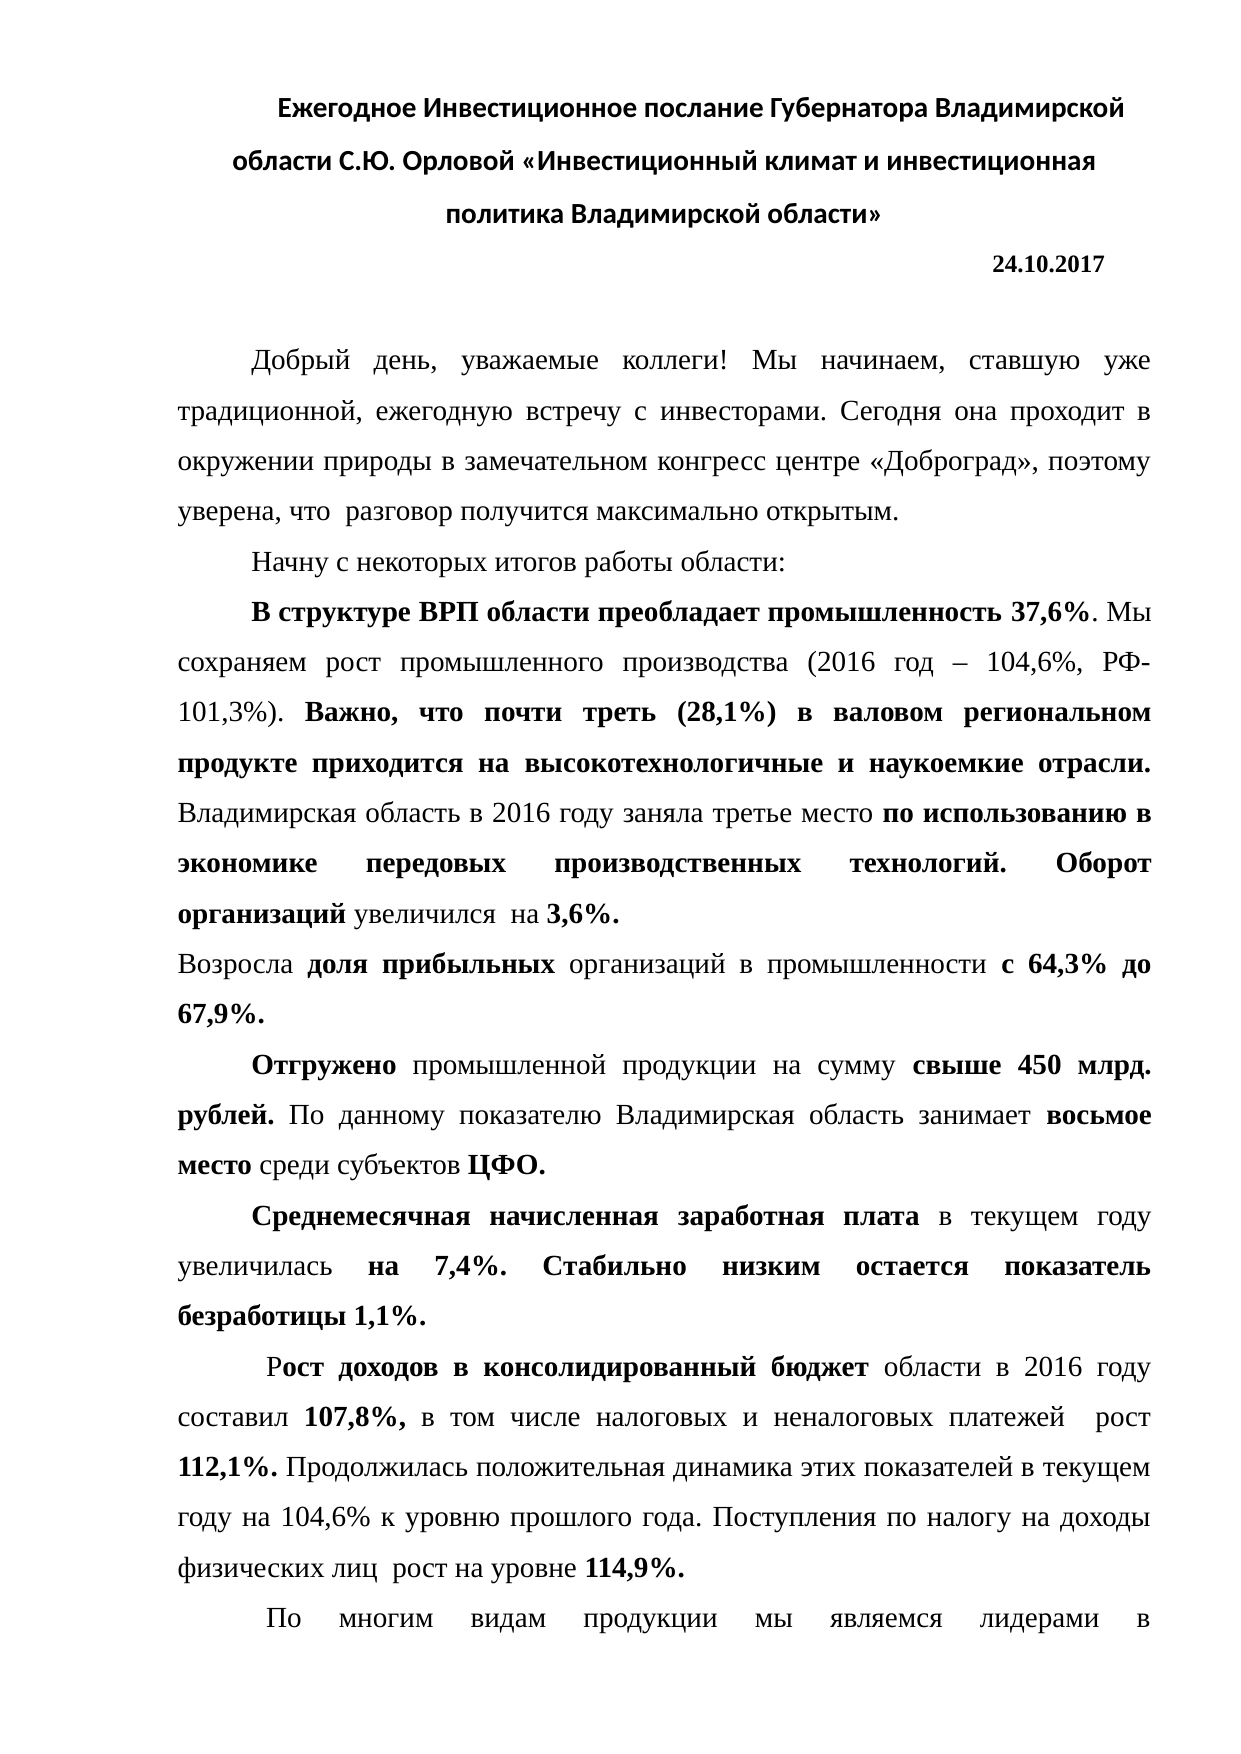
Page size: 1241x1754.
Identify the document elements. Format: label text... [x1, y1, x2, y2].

text В структуре ВРП области преобладает промышленность 37,6%. Мы сохраняем рост промышленного производства (2016 год – 104,6%, РФ-101,3%). Важно, что почти треть (28,1%) в валовом региональном продукте приходится на высокотехнологичные и наукоемкие отрасли. Владимирская область в 2016 году заняла третье место по использованию в экономике передовых производственных технологий. Оборот организаций увеличился на 3,6%. [177, 594, 1152, 929]
text Возросла доля прибыльных организаций в промышленности с 64,3% до 67,9%. [177, 946, 1152, 1030]
text Среднемесячная начисленная заработная плата в текущем году увеличилась на 7,4%. Стабильно низким остается показатель безработицы 1,1%. [177, 1198, 1152, 1332]
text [177, 1600, 1152, 1634]
text Рост доходов в консолидированный бюджет области в 2016 году составил 107,8%, в том числе налоговых и неналоговых платежей рост 112,1%. Продолжилась положительная динамика этих показателей в текущем году на 104,6% к уровню прошлого года. Поступления по налогу на доходы физических лиц рост на уровне 114,9%. [177, 1349, 1152, 1583]
text Добрый день, уважаемые коллеги! Мы начинаем, ставшую уже традиционной, ежегодную встречу с инвесторами. Сегодня она проходит в окружении природы в замечательном конгресс центре «Доброград», поэтому уверена, что разговор получится максимально открытым. [177, 342, 1152, 527]
text Ежегодное Инвестиционное послание Губернатора Владимирской области С.Ю. Орловой «Инвестиционный климат и инвестиционная политика Владимирской области» [177, 89, 1152, 231]
text Отгружено промышленной продукции на сумму свыше 450 млрд. рублей. По данному показателю Владимирская область занимает восьмое место среди субъектов ЦФО. [177, 1047, 1152, 1181]
text 24.10.2017 [177, 249, 1152, 278]
text Начну с некоторых итогов работы области: [177, 544, 1152, 577]
